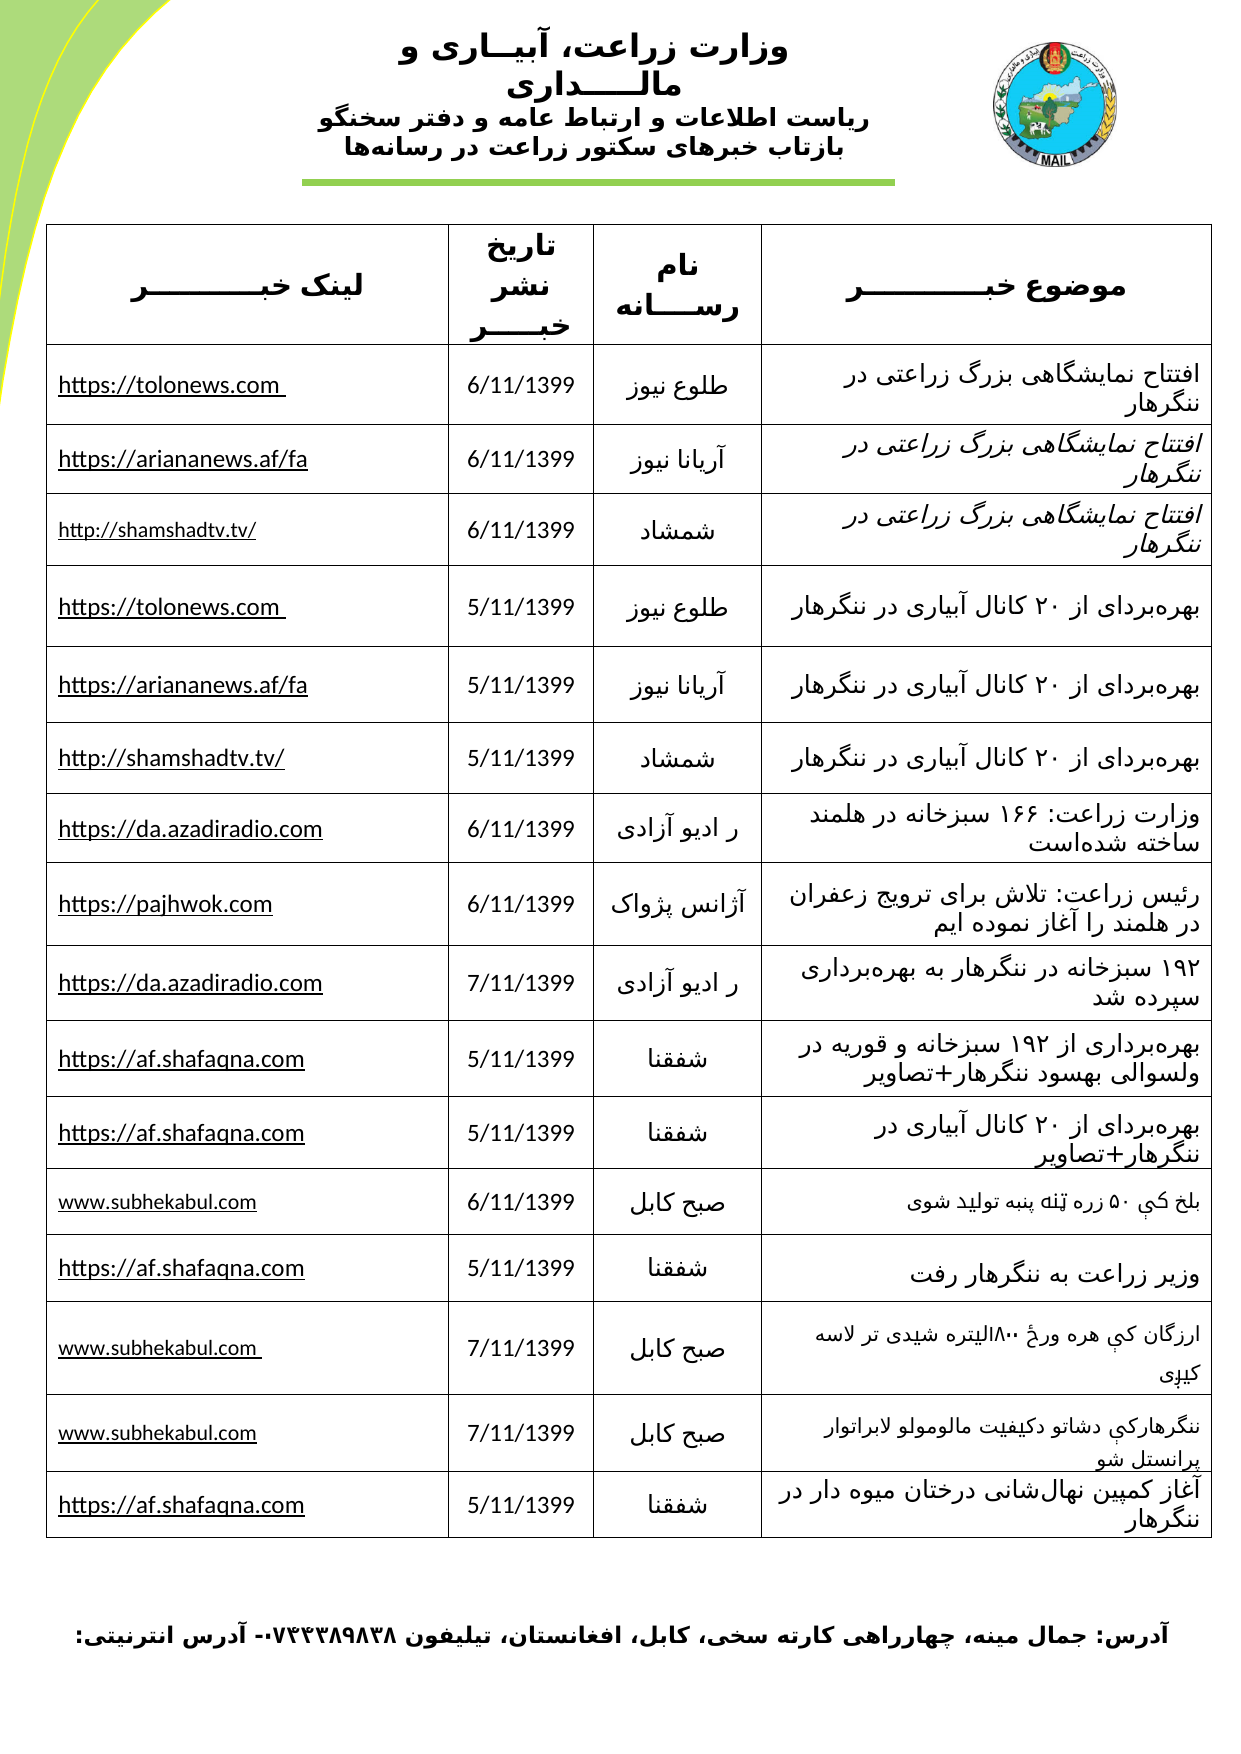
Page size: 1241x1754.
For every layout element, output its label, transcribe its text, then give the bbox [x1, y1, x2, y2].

table_cell افتتاح نمایشگاهی بزرگ زراعتی در ننگرهار [762, 425, 1211, 492]
table_cell آریانا نیوز [594, 647, 761, 722]
table_cell طلوع نیوز [594, 345, 761, 424]
table_cell بهره‌برداری از ۱۹۲ سبزخانه و قوریه در ولسوالی بهسود ننگرهار+تصاویر [762, 1021, 1211, 1096]
table_cell https://pajhwok.com [47, 863, 448, 944]
picture [993, 42, 1117, 167]
table_cell بهره‌بردای از ۲۰ کانال آبیاری در ننگرهار [762, 566, 1211, 646]
table_cell www.subhekabul.com [47, 1395, 448, 1471]
table_cell 5/11/1399 [449, 723, 593, 793]
table_cell ارزگان کې هره ورځ ۱۸۰۰ليتره شيدی تر لاسه کيږی [762, 1302, 1211, 1393]
table_cell بلخ کې ۵۰ زره ټنه پنبه توليد شوی [762, 1169, 1211, 1234]
table_cell 5/11/1399 [449, 1097, 593, 1168]
table_header تاریخ نشر خبـــــر [449, 225, 593, 343]
table_cell ننگرهارکې دشاتو دکيفيت مالومولو لابراتوار پرانستل شو [762, 1395, 1211, 1471]
table_cell www.subhekabul.com [47, 1169, 448, 1234]
table_cell http://shamshadtv.tv/ [47, 723, 448, 793]
table_cell شفقنا [594, 1235, 761, 1301]
table_cell 5/11/1399 [449, 1472, 593, 1537]
table_cell 6/11/1399 [449, 494, 593, 565]
table_header موضوع خبــــــــــــر [762, 225, 1211, 343]
table_cell افتتاح نمایشگاهی بزرگ زراعتی در ننگرهار [762, 494, 1211, 565]
table_cell بهره‌بردای از ۲۰ کانال آبیاری در ننگرهار [762, 647, 1211, 722]
table_cell شفقنا [594, 1472, 761, 1537]
table_cell https://af.shafaqna.com [47, 1472, 448, 1537]
table_cell بهره‌بردای از ۲۰ کانال آبیاری در ننگرهار+تصاویر [762, 1097, 1211, 1168]
table_cell https://tolonews.com [47, 345, 448, 424]
table_cell http://shamshadtv.tv/ [47, 494, 448, 565]
table_cell 5/11/1399 [449, 1235, 593, 1301]
table_cell شمشاد [594, 723, 761, 793]
table_header لینک خبـــــــــــر [47, 225, 448, 343]
table_cell 5/11/1399 [449, 1021, 593, 1096]
table_cell صبح کابل [594, 1302, 761, 1393]
table_cell ۱۹۲ سبزخانه در ننگرهار به بهره‌برداری سپرده شد [762, 946, 1211, 1019]
table_cell 6/11/1399 [449, 425, 593, 492]
table_cell 6/11/1399 [449, 345, 593, 424]
table_cell رئیس زراعت: تلاش برای ترویج زعفران در هلمند را آغاز نموده ایم [762, 863, 1211, 944]
table_cell 6/11/1399 [449, 863, 593, 944]
table_cell https://af.shafaqna.com [47, 1021, 448, 1096]
table_cell https://ariananews.af/fa [47, 647, 448, 722]
table_cell طلوع نیوز [594, 566, 761, 646]
table_cell https://af.shafaqna.com [47, 1235, 448, 1301]
table_cell آغاز کمپین نهال‌شانی درختان میوه دار در ننگرهار [762, 1472, 1211, 1537]
table_cell وزیر زراعت به ننگرهار رفت [762, 1235, 1211, 1301]
table_cell شفقنا [594, 1097, 761, 1168]
table_cell https://da.azadiradio.com [47, 946, 448, 1019]
table_cell www.subhekabul.com [47, 1302, 448, 1393]
table_cell ر ادیو آزادی [594, 946, 761, 1019]
table_cell https://ariananews.af/fa [47, 425, 448, 492]
table_cell وزارت زراعت: ۱۶۶ سبزخانه در هلمند ساخته شده‌است [762, 794, 1211, 862]
table_cell 7/11/1399 [449, 1302, 593, 1393]
table_cell https://tolonews.com [47, 566, 448, 646]
table_cell https://da.azadiradio.com [47, 794, 448, 862]
table_header نام رســــانه [594, 225, 761, 343]
table_cell افتتاح نمایشگاهی بزرگ زراعتی در ننگرهار [762, 345, 1211, 424]
table_cell 7/11/1399 [449, 946, 593, 1019]
table_cell آژانس پژواک [594, 863, 761, 944]
table_cell 5/11/1399 [449, 647, 593, 722]
table_cell آریانا نیوز [594, 425, 761, 492]
table_cell 5/11/1399 [449, 566, 593, 646]
table_cell صبح کابل [594, 1169, 761, 1234]
table_cell شمشاد [594, 494, 761, 565]
table_cell 7/11/1399 [449, 1395, 593, 1471]
table_cell https://af.shafaqna.com [47, 1097, 448, 1168]
table_cell بهره‌بردای از ۲۰ کانال آبیاری در ننگرهار [762, 723, 1211, 793]
table_cell 6/11/1399 [449, 1169, 593, 1234]
table_cell 6/11/1399 [449, 794, 593, 862]
table_cell صبح کابل [594, 1395, 761, 1471]
table_cell شفقنا [594, 1021, 761, 1096]
table_cell ر ادیو آزادی [594, 794, 761, 862]
